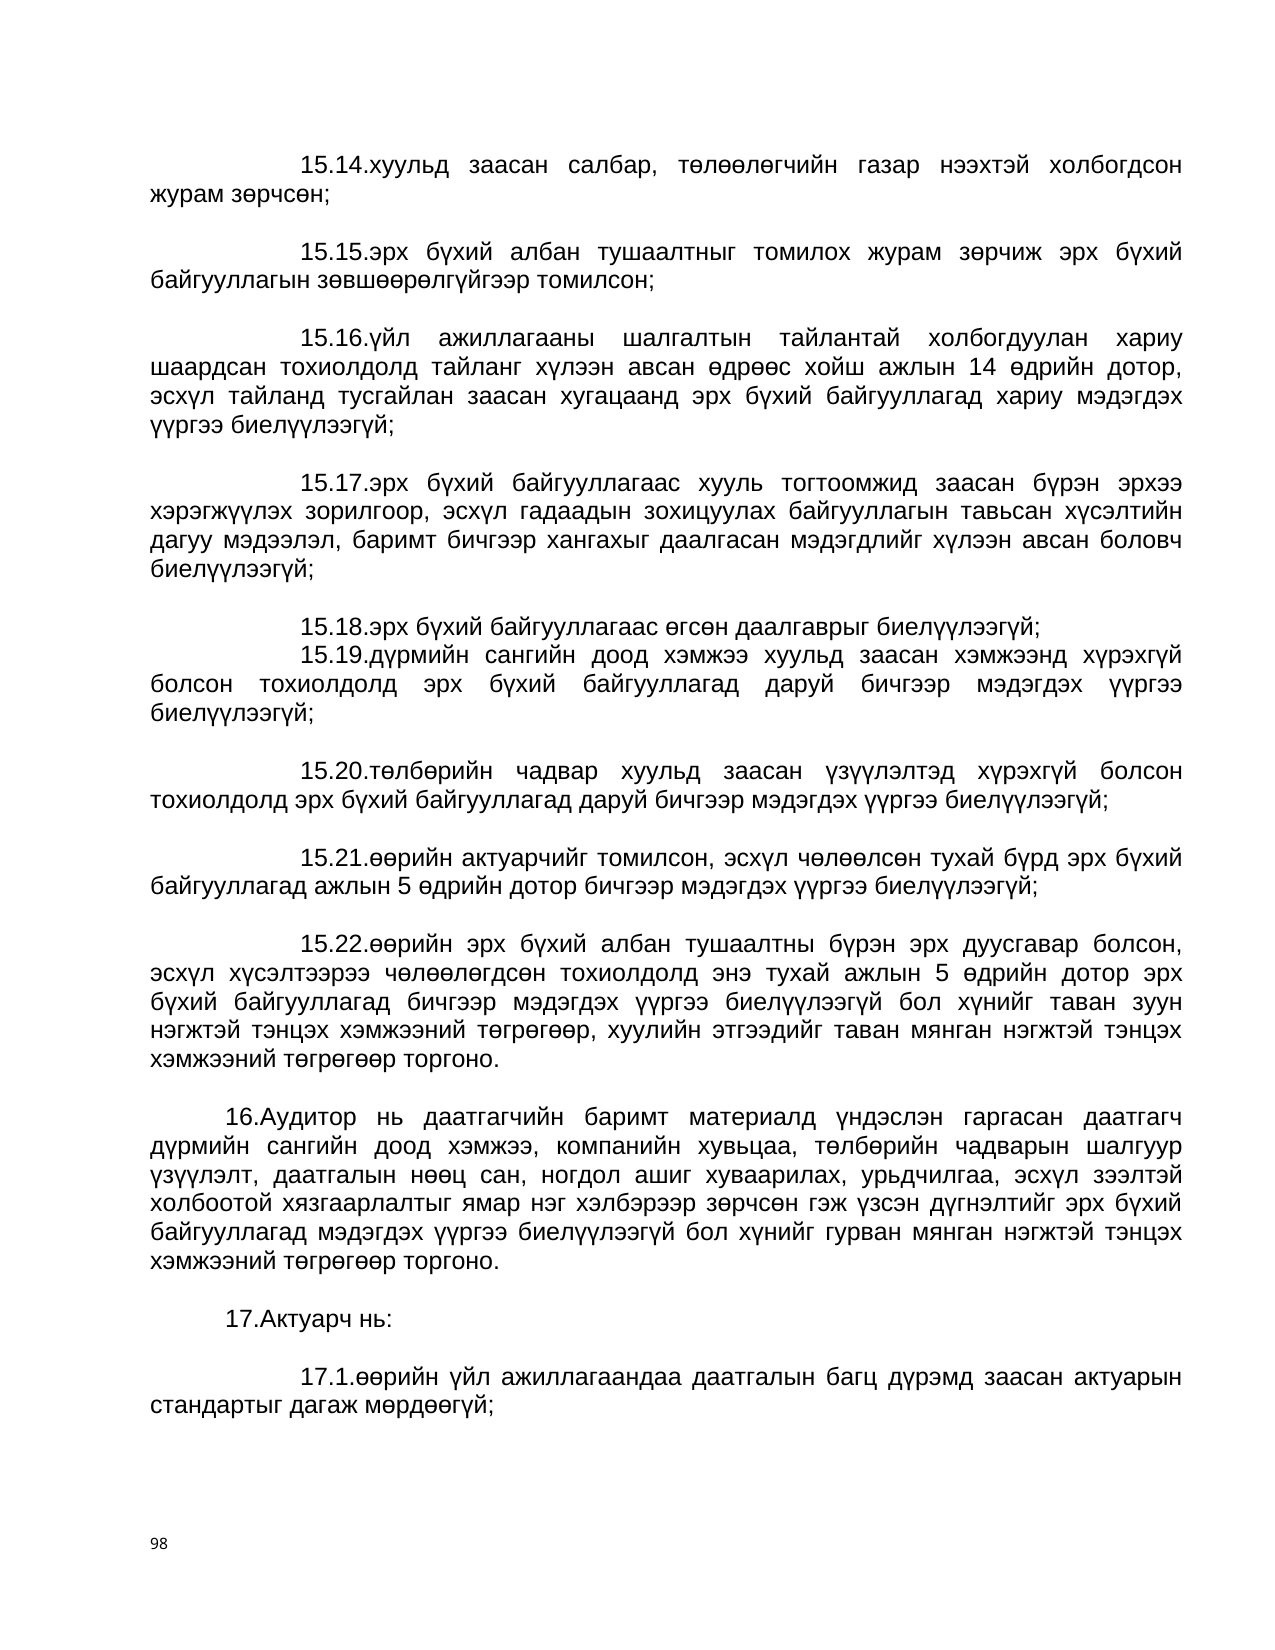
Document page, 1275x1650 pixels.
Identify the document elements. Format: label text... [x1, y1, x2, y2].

text 15.18.эрх бүхий байгууллагаас өгсөн даалгаврыг биелүүлээгүй; 15.19.дүрмийн сангийн доод хэмжээ хуульд заасан хэмжээнд хүрэхгүй болсон тохиолдолд эрх бүхий байгууллагад даруй бичгээр мэдэгдэх үүргээ биелүүлээгүй; [150, 612, 1184, 727]
text 15.22.өөрийн эрх бүхий албан тушаалтны бүрэн эрх дуусгавар болсон, эсхүл хүсэлтээрээ чөлөөлөгдсөн тохиолдолд энэ тухай ажлын 5 өдрийн дотор эрх бүхий байгууллагад бичгээр мэдэгдэх үүргээ биелүүлээгүй бол хүнийг таван зуун нэгжтэй тэнцэх хэмжээний төгрөгөөр, хуулийн этгээдийг таван мянган нэгжтэй тэнцэх хэмжээний төгрөгөөр торгоно. [150, 929, 1184, 1073]
text 17.1.өөрийн үйл ажиллагаандаа даатгалын багц дүрэмд заасан актуарын стандартыг дагаж мөрдөөгүй; [150, 1362, 1184, 1419]
text 15.16.үйл ажиллагааны шалгалтын тайлантай холбогдуулан хариу шаардсан тохиолдолд тайланг хүлээн авсан өдрөөс хойш ажлын 14 өдрийн дотор, эсхүл тайланд тусгайлан заасан хугацаанд эрх бүхий байгууллагад хариу мэдэгдэх үүргээ биелүүлээгүй; [150, 323, 1184, 438]
text 16.Аудитор нь даатгагчийн баримт материалд үндэслэн гаргасан даатгагч дүрмийн сангийн доод хэмжээ, компанийн хувьцаа, төлбөрийн чадварын шалгуур үзүүлэлт, даатгалын нөөц сан, ногдол ашиг хуваарилах, урьдчилгаа, эсхүл зээлтэй холбоотой хязгаарлалтыг ямар нэг хэлбэрээр зөрчсөн гэж үзсэн дүгнэлтийг эрх бүхий байгууллагад мэдэгдэх үүргээ биелүүлээгүй бол хүнийг гурван мянган нэгжтэй тэнцэх хэмжээний төгрөгөөр торгоно. [150, 1102, 1184, 1274]
text 17.Актуарч нь: [150, 1304, 1184, 1332]
text 15.15.эрх бүхий албан тушаалтныг томилох журам зөрчиж эрх бүхий байгууллагын зөвшөөрөлгүйгээр томилсон; [150, 237, 1184, 294]
text 15.14.хуульд заасан салбар, төлөөлөгчийн газар нээхтэй холбогдсон журам зөрчсөн; [150, 150, 1184, 207]
text 15.20.төлбөрийн чадвар хуульд заасан үзүүлэлтэд хүрэхгүй болсон тохиолдолд эрх бүхий байгууллагад даруй бичгээр мэдэгдэх үүргээ биелүүлээгүй; [150, 756, 1184, 813]
text 15.21.өөрийн актуарчийг томилсон, эсхүл чөлөөлсөн тухай бүрд эрх бүхий байгууллагад ажлын 5 өдрийн дотор бичгээр мэдэгдэх үүргээ биелүүлээгүй; [150, 842, 1184, 900]
text 15.17.эрх бүхий байгууллагаас хууль тогтоомжид заасан бүрэн эрхээ хэрэгжүүлэх зорилгоор, эсхүл гадаадын зохицуулах байгууллагын тавьсан хүсэлтийн дагуу мэдээлэл, баримт бичгээр хангахыг даалгасан мэдэгдлийг хүлээн авсан боловч биелүүлээгүй; [150, 467, 1184, 582]
